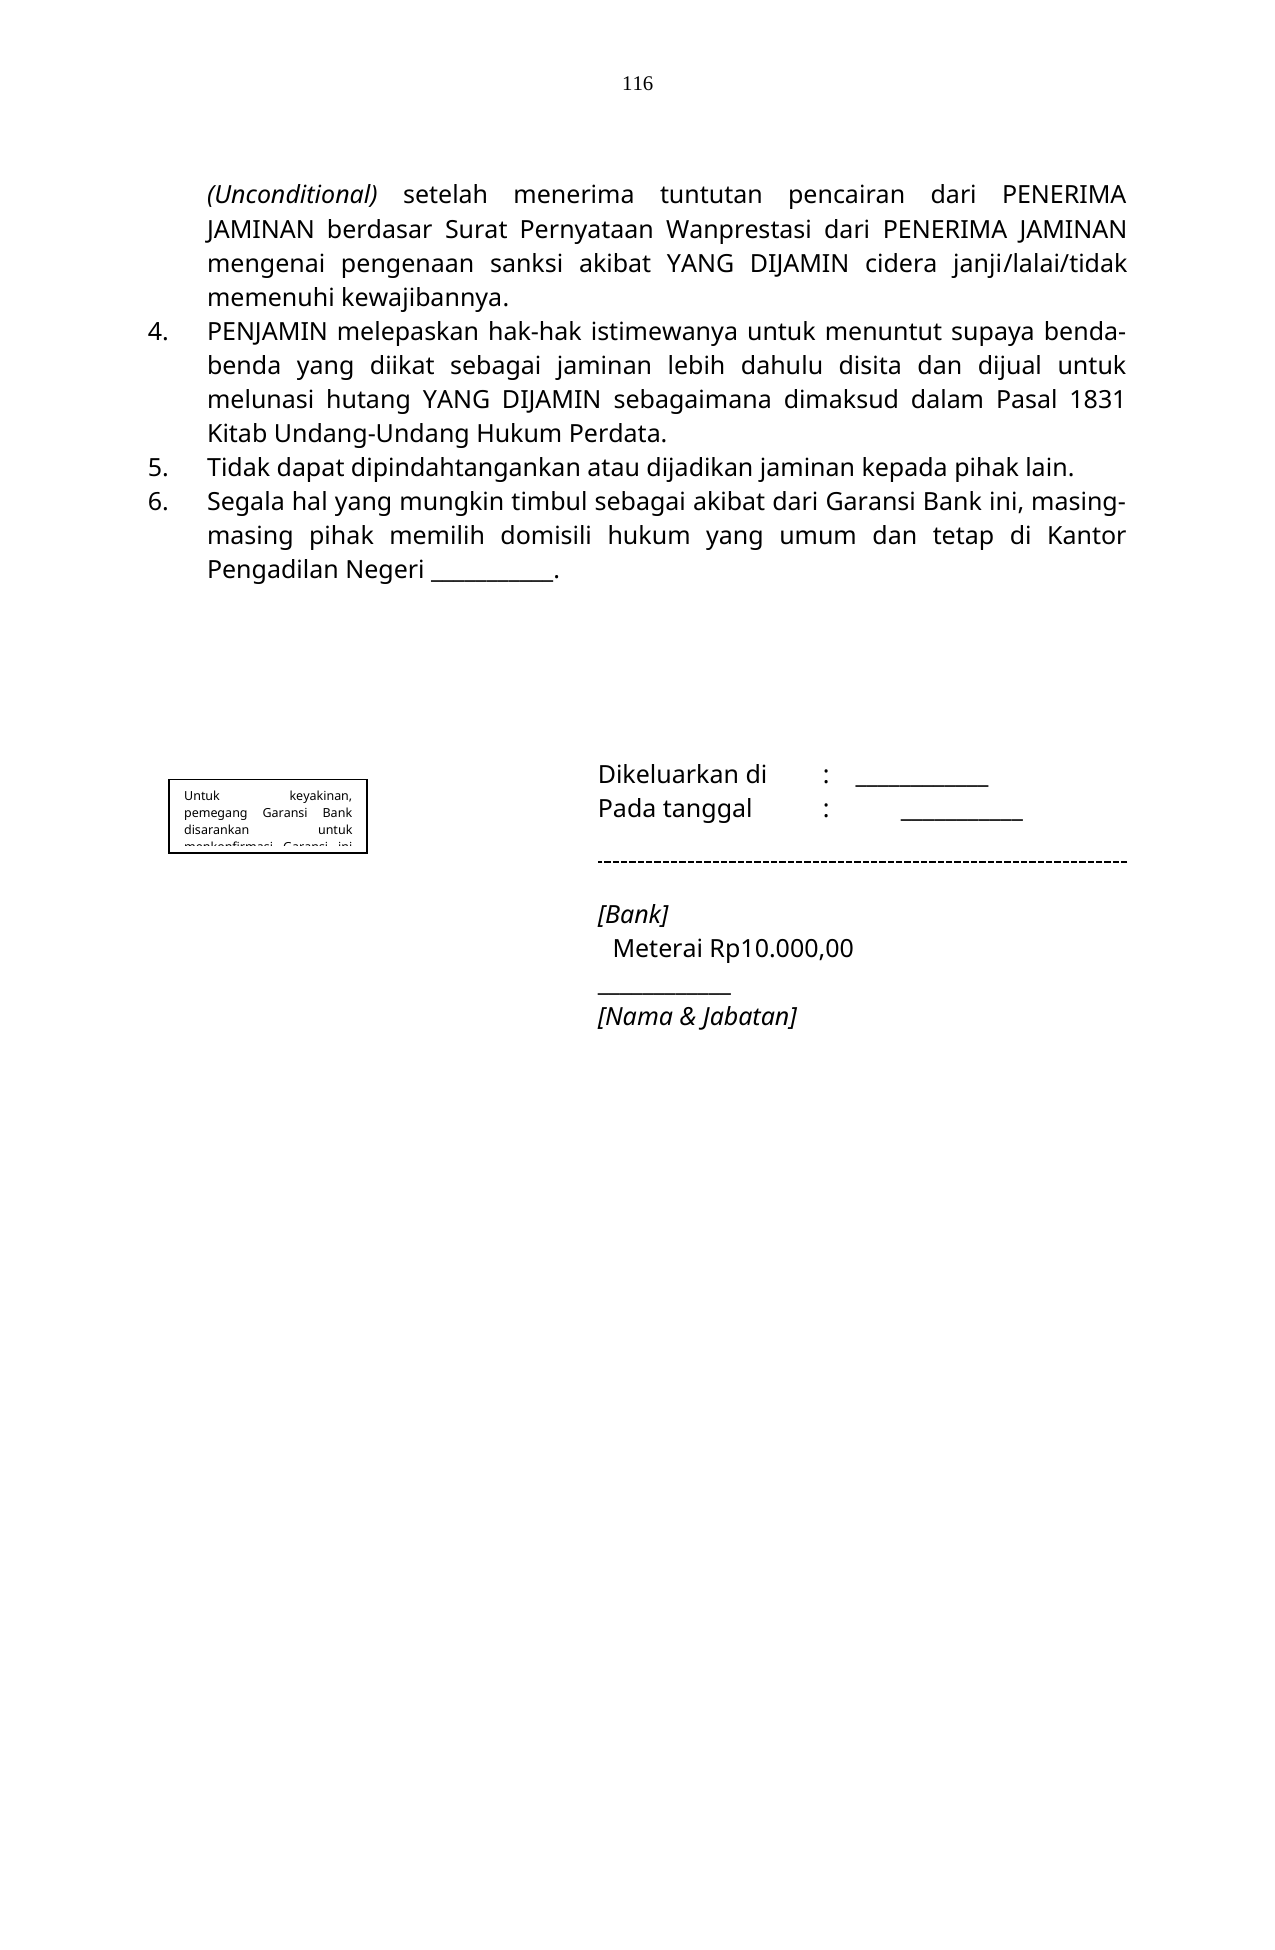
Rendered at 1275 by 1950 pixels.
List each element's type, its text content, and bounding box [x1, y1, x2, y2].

list ____________ [598, 965, 1127, 999]
list [Bank] [598, 897, 1127, 931]
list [148, 177, 1127, 313]
list Dikeluarkan di : ____________ [598, 756, 1127, 790]
list PENJAMIN melepaskan hak-hak istimewanya untuk menuntut supaya benda-benda yang diikat sebagai jaminan lebih dahulu disita dan dijual untuk melunasi hutang YANG DIJAMIN sebagaimana dimaksud dalam Pasal 1831 Kitab Undang-Undang Hukum Perdata. [148, 313, 1127, 450]
list Pada tanggal : ___________ [598, 790, 1127, 824]
list Meterai Rp10.000,00 [223, 931, 1127, 965]
list Segala hal yang mungkin timbul sebagai akibat dari Garansi Bank ini, masing-masing pihak memilih domisili hukum yang umum dan tetap di Kantor Pengadilan Negeri ___________. [148, 484, 1127, 586]
list Tidak dapat dipindahtangankan atau dijadikan jaminan kepada pihak lain. [148, 450, 1127, 484]
list [Nama & Jabatan] [598, 999, 1127, 1033]
